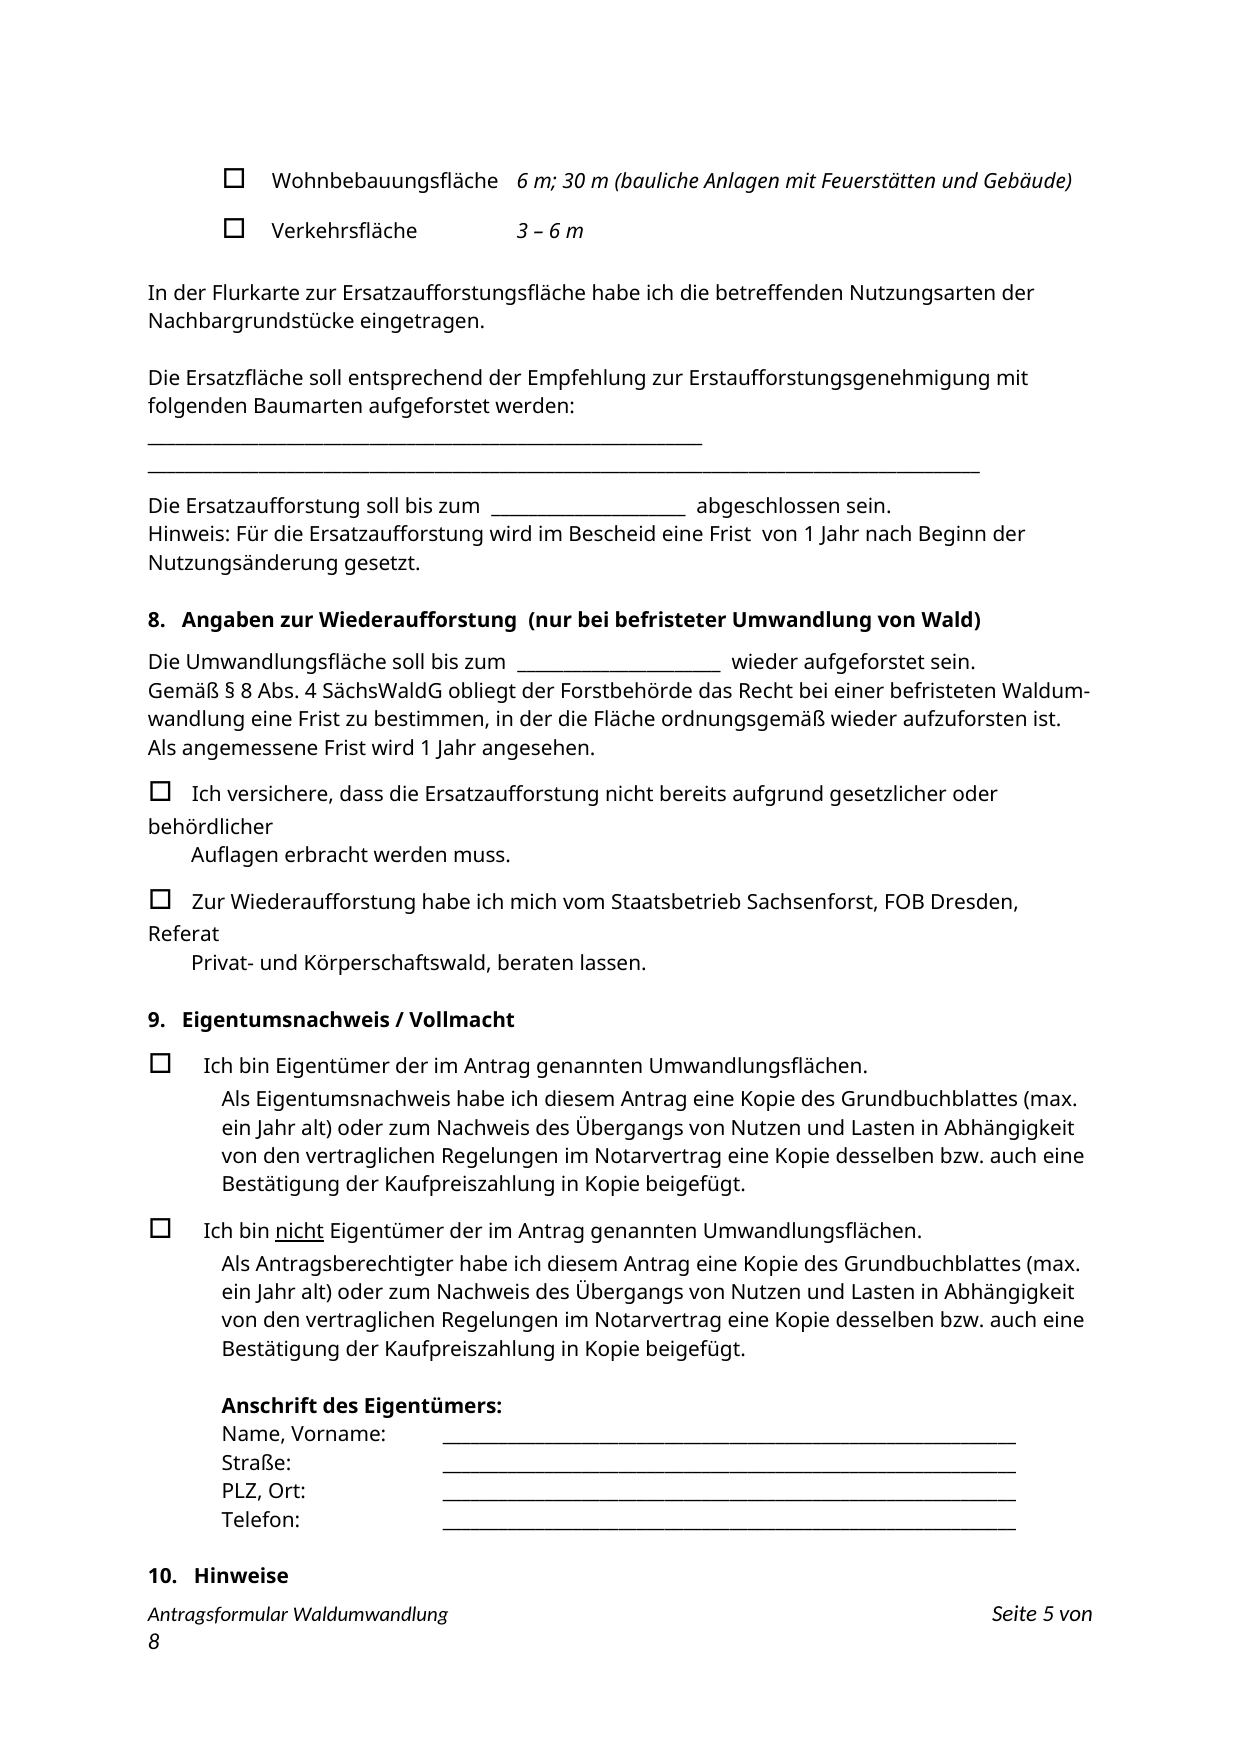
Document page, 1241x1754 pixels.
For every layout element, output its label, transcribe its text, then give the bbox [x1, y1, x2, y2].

text Die Ersatzaufforstung soll bis zum _____________________ abgeschlossen sein. [148, 491, 1093, 519]
text In der Flurkarte zur Ersatzaufforstungsfläche habe ich die betreffenden Nutzungsarten der Nachbargrundstücke eingetragen. [148, 278, 1093, 334]
text □ Ich bin nicht Eigentümer der im Antrag genannten Umwandlungsflächen. [148, 1198, 1093, 1249]
text 8. Angaben zur Wiederaufforstung (nur bei befristeter Umwandlung von Wald) [148, 605, 1093, 633]
text □ Wohnbebauungsfläche 6 m; 30 m (bauliche Anlagen mit Feuerstätten und Gebäude) [148, 148, 1093, 198]
text Die Ersatzfläche soll entsprechend der Empfehlung zur Erstaufforstungsgenehmigung mit folgenden Baumarten aufgeforstet werden: ____________________________________________________________ [148, 363, 1093, 448]
text Auflagen erbracht werden muss. [148, 840, 1093, 869]
text Als Eigentumsnachweis habe ich diesem Antrag eine Kopie des Grundbuchblattes (max. ein Jahr alt) oder zum Nachweis des Übergangs von Nutzen und Lasten in Abhängigkeit von den vertraglichen Regelungen im Notarvertrag eine Kopie desselben bzw. auch eine Bestätigung der Kaufpreiszahlung in Kopie beigefügt. [221, 1084, 1093, 1198]
text PLZ, Ort: ______________________________________________________________ [148, 1476, 1093, 1505]
text Gemäß § 8 Abs. 4 SächsWaldG obliegt der Forstbehörde das Recht bei einer befristeten Waldum-wandlung eine Frist zu bestimmen, in der die Fläche ordnungsgemäß wieder aufzuforsten ist. Als angemessene Frist wird 1 Jahr angesehen. [148, 676, 1093, 761]
text □ Verkehrsfläche 3 – 6 m [148, 198, 1093, 249]
text Hinweis: Für die Ersatzaufforstung wird im Bescheid eine Frist von 1 Jahr nach Beginn der Nutzungsänderung gesetzt. [148, 519, 1093, 576]
text Name, Vorname: ______________________________________________________________ [148, 1419, 1093, 1448]
text __________________________________________________________________________________________ [148, 448, 1093, 477]
text Anschrift des Eigentümers: [148, 1391, 1093, 1419]
text □ Ich bin Eigentümer der im Antrag genannten Umwandlungsflächen. [148, 1033, 1093, 1084]
text 9. Eigentumsnachweis / Vollmacht [148, 1005, 1093, 1033]
text Privat- und Körperschaftswald, beraten lassen. [148, 948, 1093, 976]
text 10. Hinweise [148, 1562, 1093, 1590]
text Straße: ______________________________________________________________ [148, 1448, 1093, 1476]
text □ Zur Wiederaufforstung habe ich mich vom Staatsbetrieb Sachsenforst, FOB Dresden, Referat [148, 869, 1093, 948]
text Telefon: ______________________________________________________________ [148, 1505, 1093, 1533]
text □ Ich versichere, dass die Ersatzaufforstung nicht bereits aufgrund gesetzlicher oder behördlicher [148, 761, 1093, 840]
text Als Antragsberechtigter habe ich diesem Antrag eine Kopie des Grundbuchblattes (max. ein Jahr alt) oder zum Nachweis des Übergangs von Nutzen und Lasten in Abhängigkeit von den vertraglichen Regelungen im Notarvertrag eine Kopie desselben bzw. auch eine Bestätigung der Kaufpreiszahlung in Kopie beigefügt. [221, 1249, 1093, 1362]
text Die Umwandlungsfläche soll bis zum ______________________ wieder aufgeforstet sein. [148, 647, 1093, 676]
